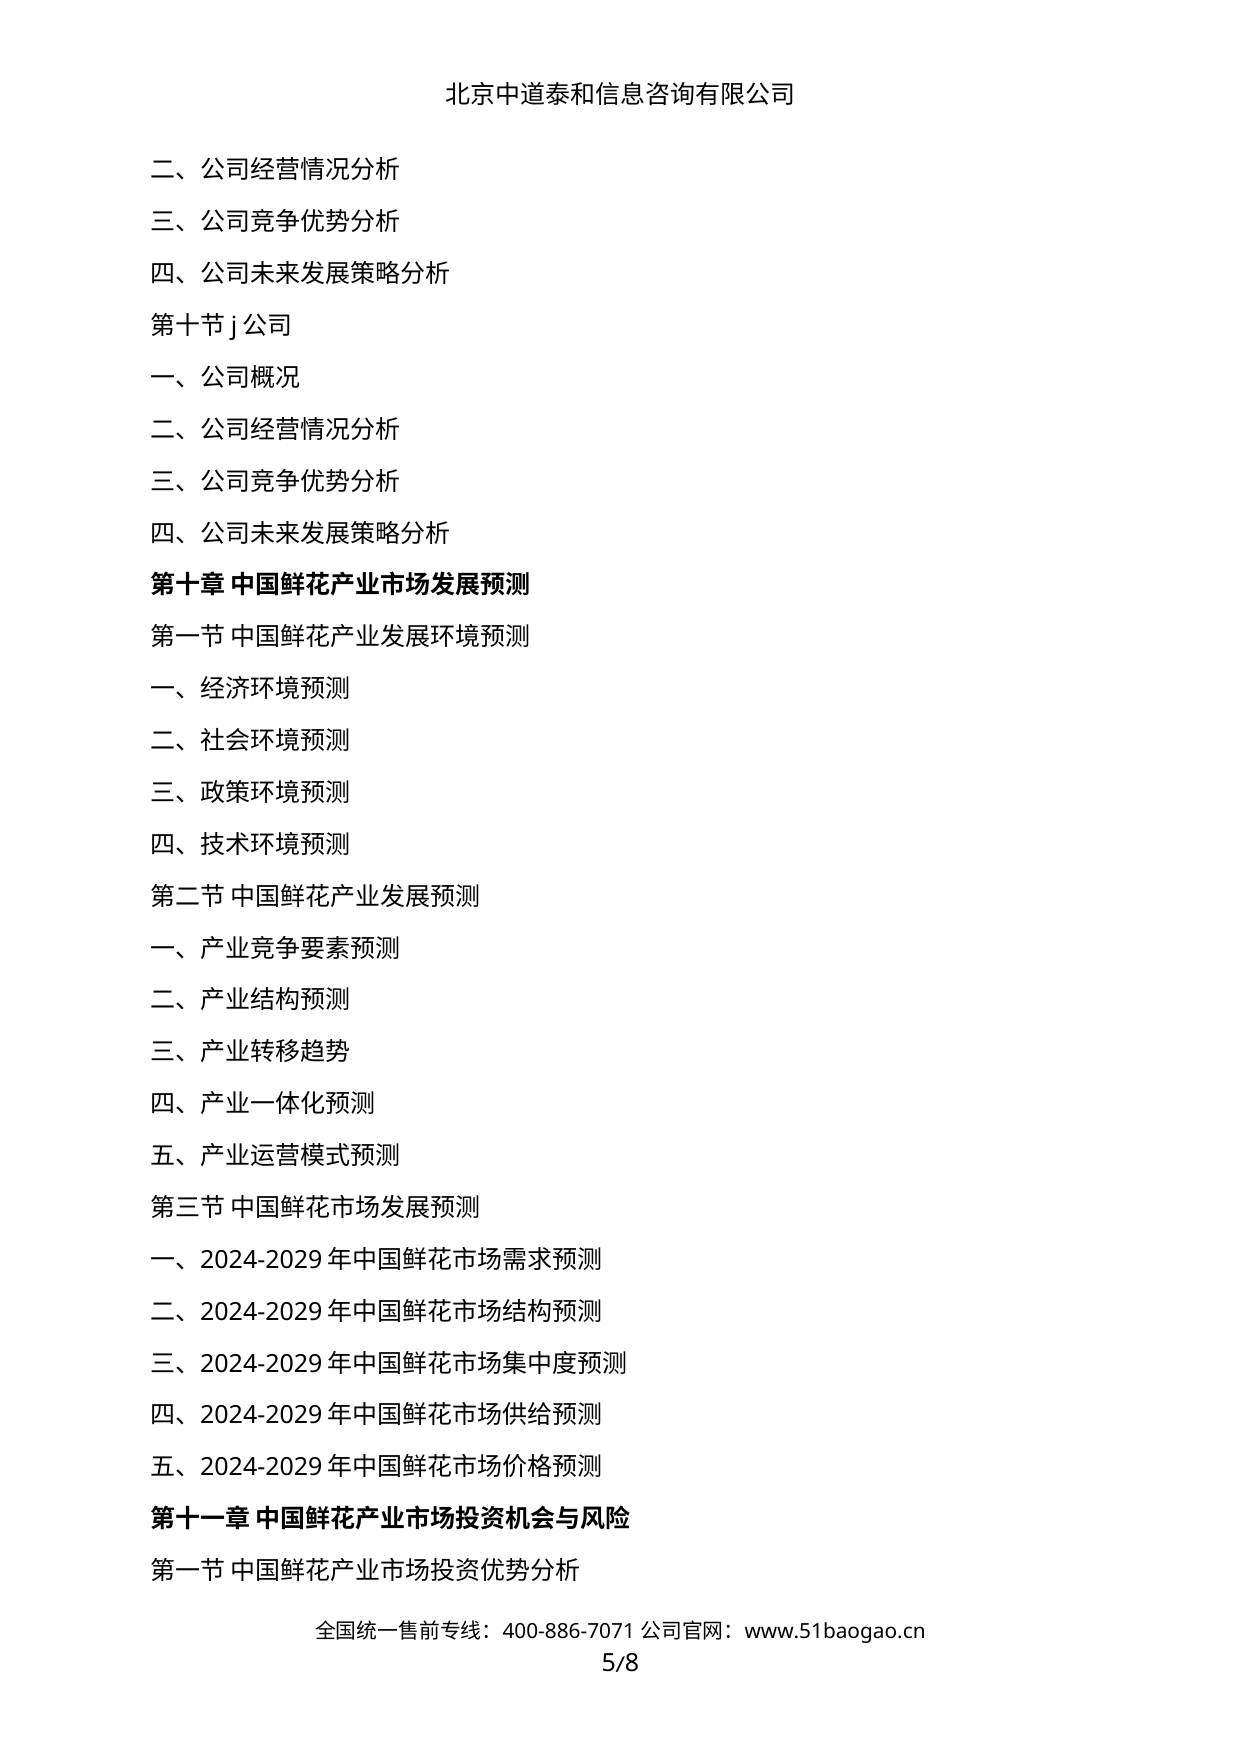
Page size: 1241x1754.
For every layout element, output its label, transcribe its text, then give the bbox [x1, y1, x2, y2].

text 五、2024-2029年中国鲜花市场价格预测 [150, 1447, 1090, 1483]
text 第十章 中国鲜花产业市场发展预测 [150, 565, 1090, 601]
text 二、公司经营情况分析 [150, 409, 1090, 446]
text 二、公司经营情况分析 [150, 150, 1090, 186]
text 第一节 中国鲜花产业发展环境预测 [150, 617, 1090, 653]
text 三、政策环境预测 [150, 772, 1090, 809]
text 二、产业结构预测 [150, 980, 1090, 1016]
text 四、技术环境预测 [150, 824, 1090, 861]
text 一、公司概况 [150, 357, 1090, 394]
text 四、产业一体化预测 [150, 1084, 1090, 1120]
text 一、产业竞争要素预测 [150, 928, 1090, 964]
text 第二节 中国鲜花产业发展预测 [150, 876, 1090, 912]
text 三、2024-2029年中国鲜花市场集中度预测 [150, 1343, 1090, 1379]
text 二、2024-2029年中国鲜花市场结构预测 [150, 1291, 1090, 1327]
text 四、公司未来发展策略分析 [150, 254, 1090, 290]
text 四、公司未来发展策略分析 [150, 513, 1090, 549]
text 一、经济环境预测 [150, 669, 1090, 705]
text 一、2024-2029年中国鲜花市场需求预测 [150, 1239, 1090, 1276]
text 二、社会环境预测 [150, 721, 1090, 757]
text 第一节 中国鲜花产业市场投资优势分析 [150, 1551, 1090, 1587]
text 第三节 中国鲜花市场发展预测 [150, 1187, 1090, 1224]
text 五、产业运营模式预测 [150, 1136, 1090, 1172]
text 四、2024-2029年中国鲜花市场供给预测 [150, 1395, 1090, 1431]
text 三、产业转移趋势 [150, 1032, 1090, 1068]
text 三、公司竞争优势分析 [150, 461, 1090, 497]
text 三、公司竞争优势分析 [150, 202, 1090, 238]
text 第十节 j公司 [150, 306, 1090, 342]
text 第十一章 中国鲜花产业市场投资机会与风险 [150, 1499, 1090, 1535]
